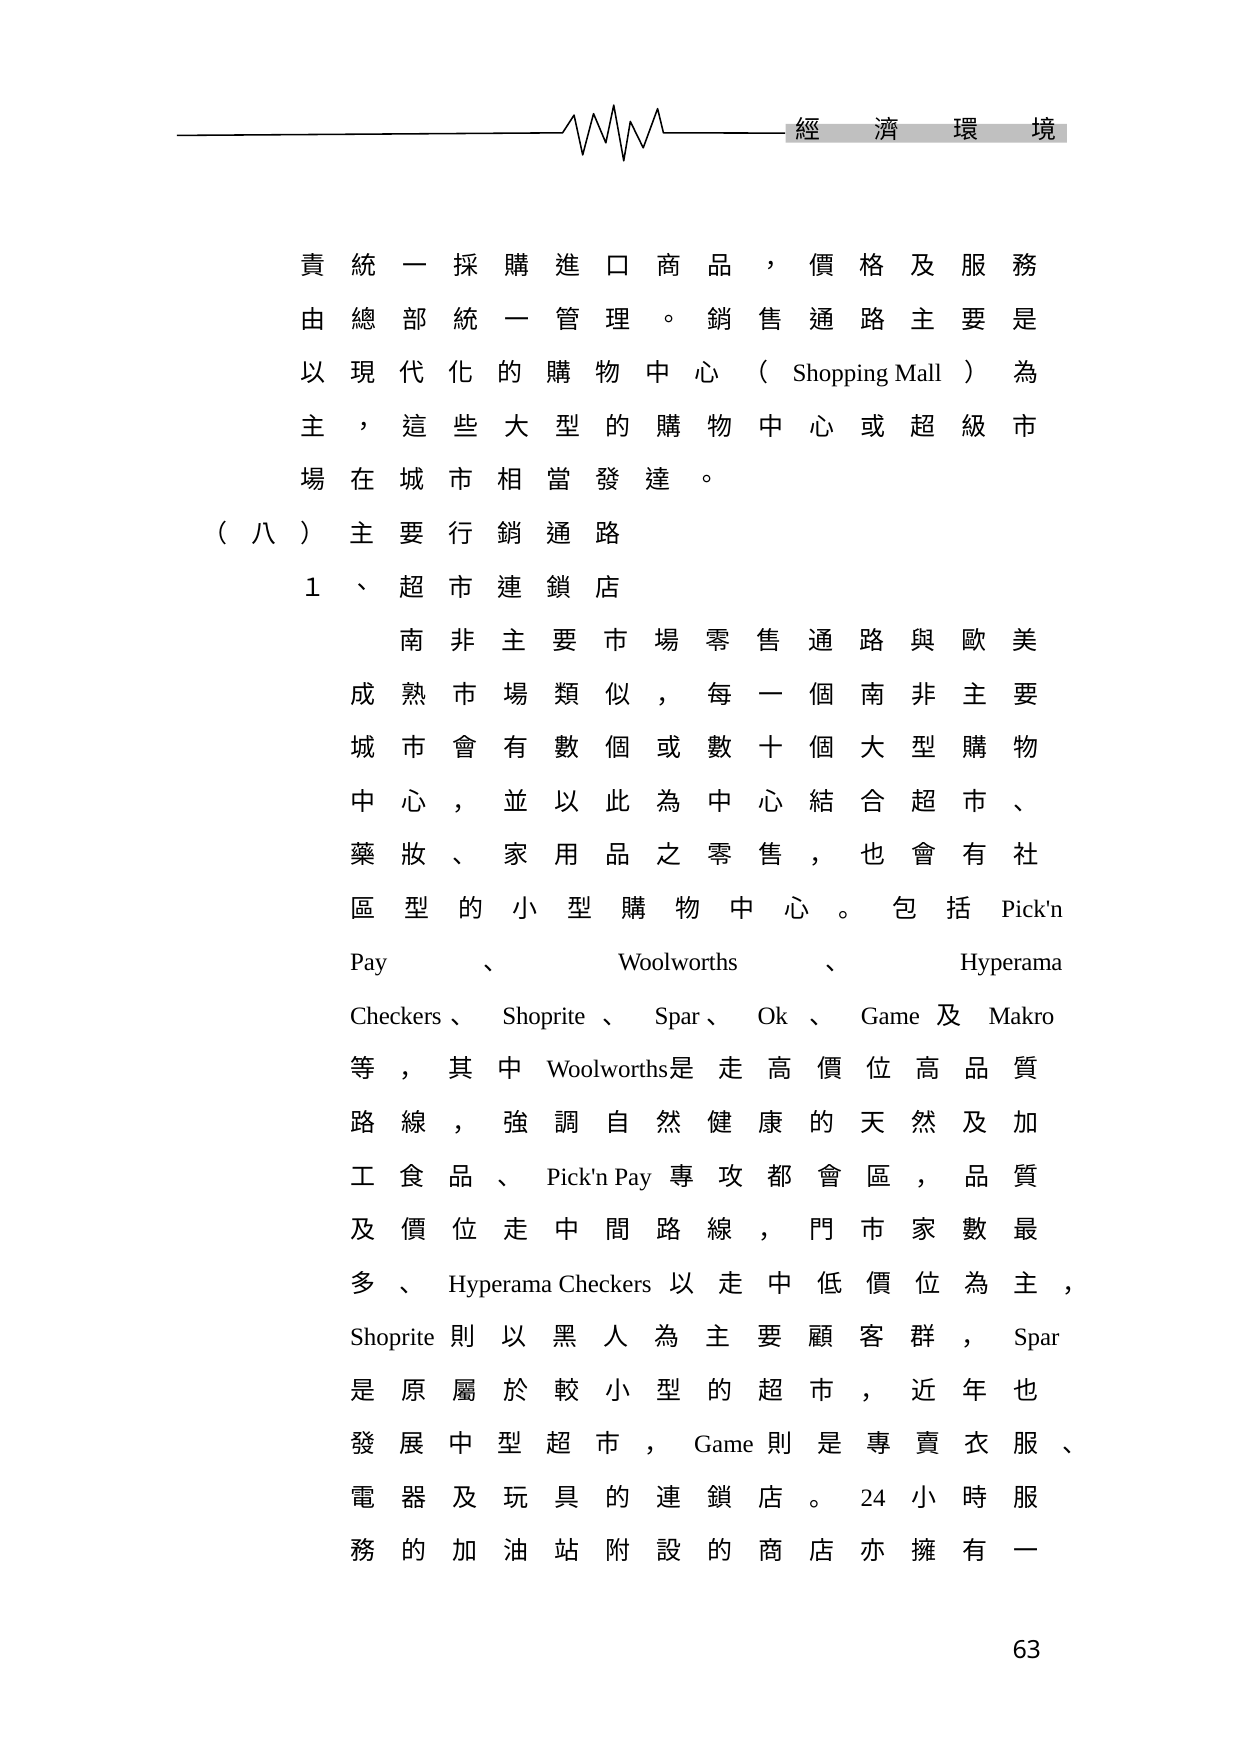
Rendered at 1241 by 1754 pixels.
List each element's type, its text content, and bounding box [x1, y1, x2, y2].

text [325, 612, 1063, 1576]
text １、超市連鎖店 [276, 558, 1063, 612]
text （八）主要行銷通路 [202, 505, 1063, 558]
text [276, 237, 1063, 505]
